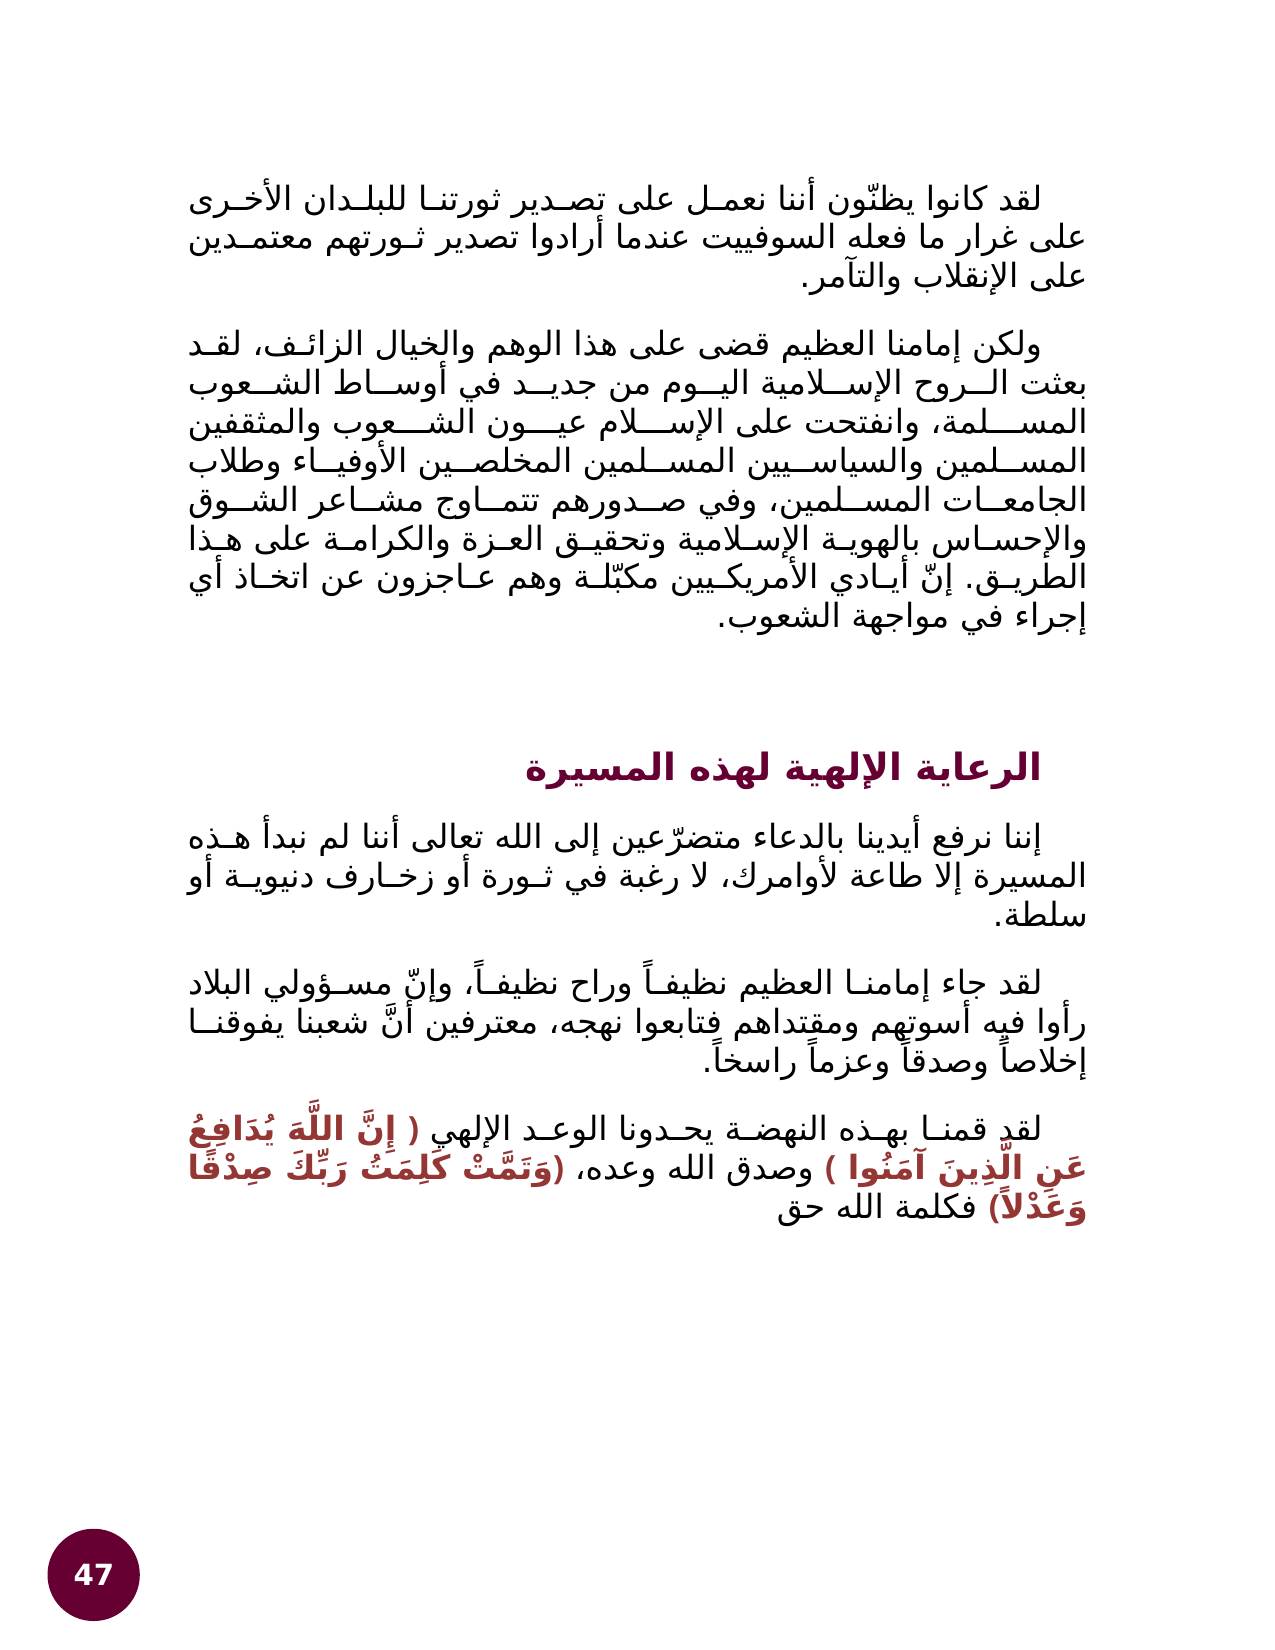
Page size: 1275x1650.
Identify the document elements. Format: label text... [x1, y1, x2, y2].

text لقد قمنا بهذه النهضة يحدونا الوعد الإلهي ﴿ إِنَّ اللَّهَ يُدَافِعُ عَنِ الَّذِينَ آمَنُوا ﴾ وصدق الله وعده، ﴿وَتَمَّتْ كَلِمَتُ رَبِّكَ صِدْقًا وَعَدْلاً﴾ فكلمة الله حق [187, 1109, 1087, 1226]
text الرعاية الإلهية لهذه المسيرة [187, 745, 1087, 789]
text لقد جاء إمامنا العظيم نظيفاً وراح نظيفاً، وإنّ مسؤولي البلاد رأوا فيه أسوتهم ومقتداهم فتابعوا نهجه، معترفين أنَّ شعبنا يفوقنا إخلاصاً وصدقاً وعزماً راسخاً. [187, 964, 1087, 1080]
text لقد كانوا يظنّون أننا نعمل على تصدير ثورتنا للبلدان الأخرى على غرار ما فعله السوفييت عندما أرادوا تصدير ثورتهم معتمدين على الإنقلاب والتآمر. [187, 179, 1087, 296]
text ولكن إمامنا العظيم قضى على هذا الوهم والخيال الزائف، لقد بعثت الروح الإسلامية اليوم من جديد في أوساط الشعوب المسلمة، وانفتحت على الإسلام عيون الشعوب والمثقفين المسلمين والسياسيين المسلمين المخلصين الأوفياء وطلاب الجامعات المسلمين، وفي صدورهم تتماوج مشاعر الشوق والإحساس بالهوية الإسلامية وتحقيق العزة والكرامة على هذا الطريق. إنّ أيادي الأمريكيين مكبّلة وهم عاجزون عن اتخاذ أي إجراء في مواجهة الشعوب. [187, 325, 1087, 636]
text إننا نرفع أيدينا بالدعاء متضرّعين إلى الله تعالى أننا لم نبدأ هذه المسيرة إلا طاعة لأوامرك، لا رغبة في ثورة أو زخارف دنيوية أو سلطة. [187, 818, 1087, 934]
